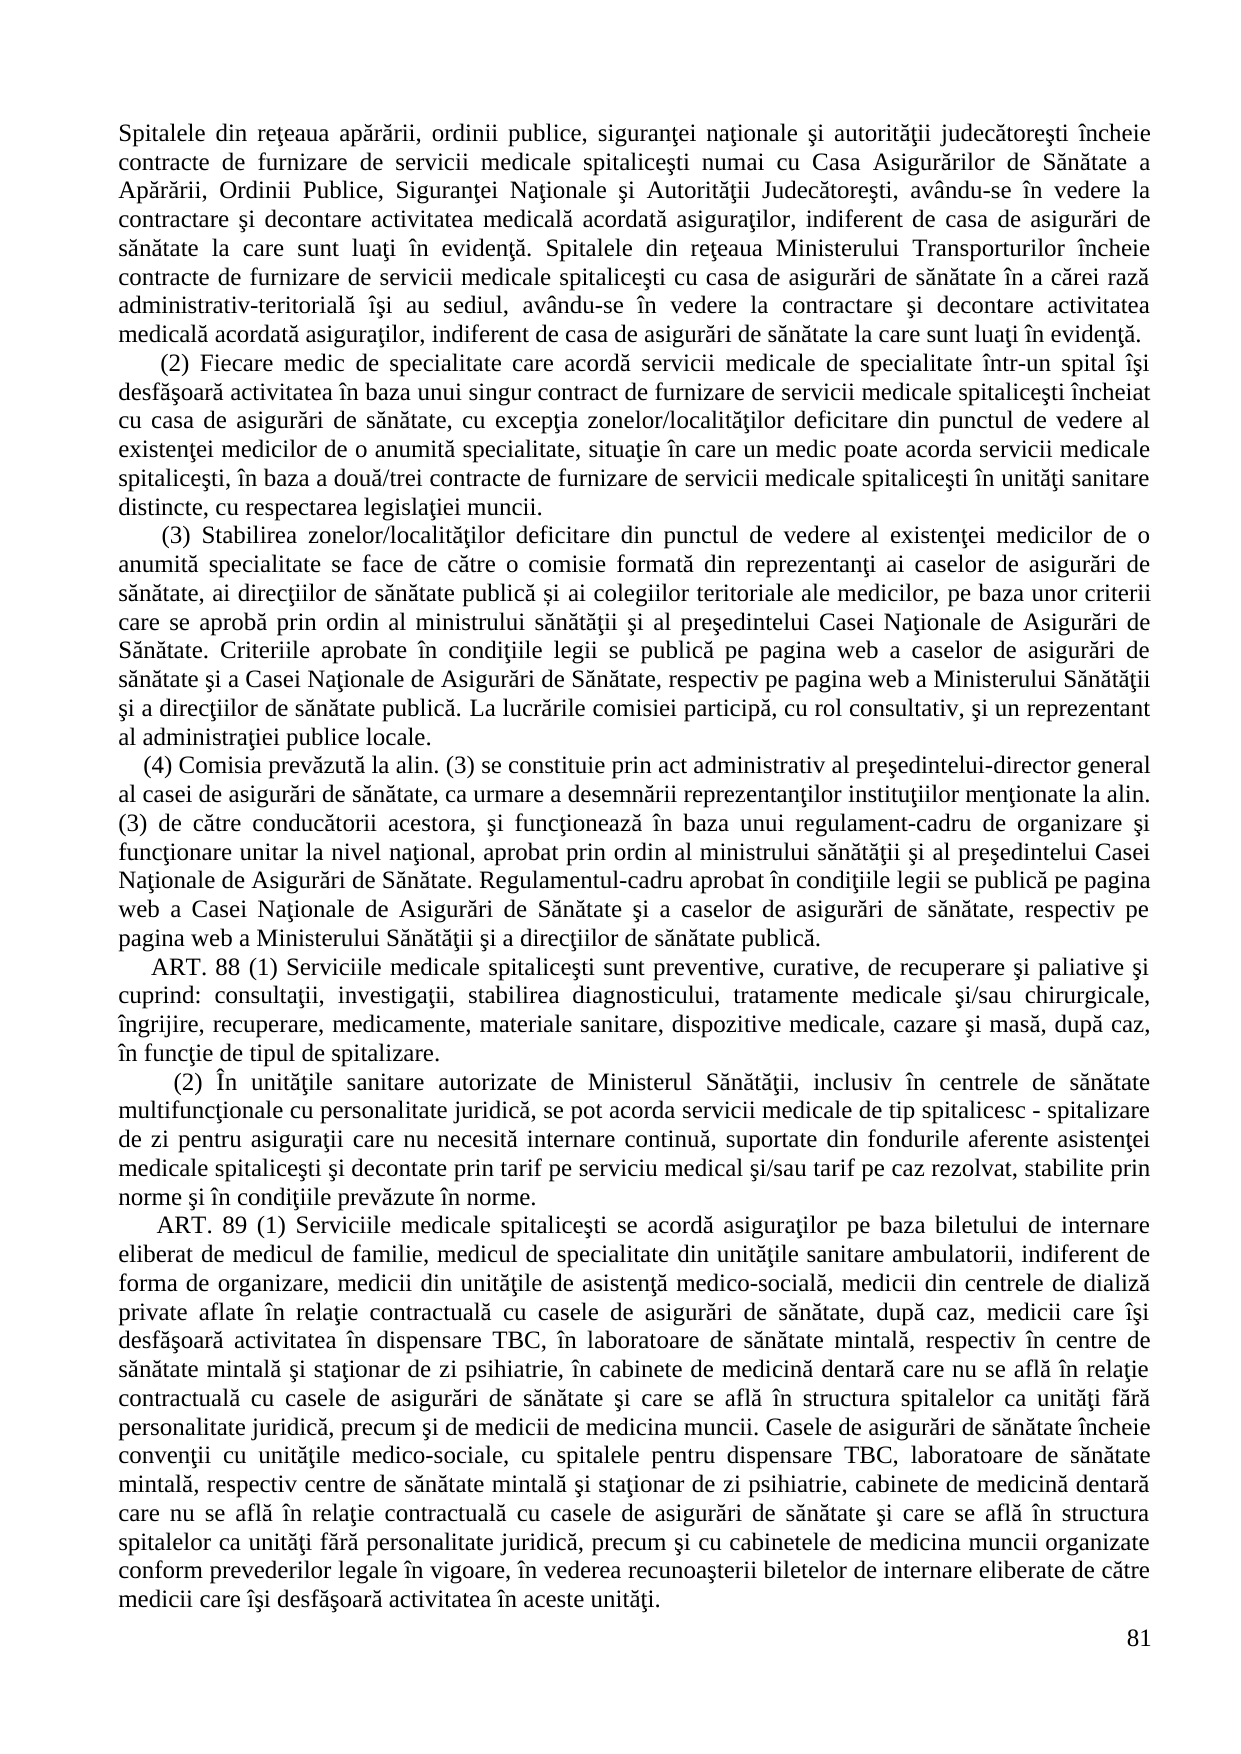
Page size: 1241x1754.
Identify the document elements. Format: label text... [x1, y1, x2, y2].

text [118, 118, 1152, 348]
text (3) Stabilirea zonelor/localităţilor deficitare din punctul de vedere al existenţei medicilor de o anumită specialitate se face de către o comisie formată din reprezentanţi ai caselor de asigurări de sănătate, ai direcţiilor de sănătate publică și ai colegiilor teritoriale ale medicilor, pe baza unor criterii care se aprobă prin ordin al ministrului sănătăţii şi al preşedintelui Casei Naţionale de Asigurări de Sănătate. Criteriile aprobate în condiţiile legii se publică pe pagina web a caselor de asigurări de sănătate şi a Casei Naţionale de Asigurări de Sănătate, respectiv pe pagina web a Ministerului Sănătăţii şi a direcţiilor de sănătate publică. La lucrările comisiei participă, cu rol consultativ, şi un reprezentant al administraţiei publice locale. [118, 521, 1152, 751]
text (2) În unităţile sanitare autorizate de Ministerul Sănătăţii, inclusiv în centrele de sănătate multifuncţionale cu personalitate juridică, se pot acorda servicii medicale de tip spitalicesc - spitalizare de zi pentru asiguraţii care nu necesită internare continuă, suportate din fondurile aferente asistenţei medicale spitaliceşti şi decontate prin tarif pe serviciu medical şi/sau tarif pe caz rezolvat, stabilite prin norme şi în condiţiile prevăzute în norme. [118, 1067, 1152, 1211]
text (2) Fiecare medic de specialitate care acordă servicii medicale de specialitate într-un spital îşi desfăşoară activitatea în baza unui singur contract de furnizare de servicii medicale spitaliceşti încheiat cu casa de asigurări de sănătate, cu excepţia zonelor/localităţilor deficitare din punctul de vedere al existenţei medicilor de o anumită specialitate, situaţie în care un medic poate acorda servicii medicale spitaliceşti, în baza a două/trei contracte de furnizare de servicii medicale spitaliceşti în unităţi sanitare distincte, cu respectarea legislaţiei muncii. [118, 348, 1152, 521]
text (4) Comisia prevăzută la alin. (3) se constituie prin act administrativ al preşedintelui-director general al casei de asigurări de sănătate, ca urmare a desemnării reprezentanţilor instituţiilor menţionate la alin. (3) de către conducătorii acestora, şi funcţionează în baza unui regulament-cadru de organizare şi funcţionare unitar la nivel naţional, aprobat prin ordin al ministrului sănătăţii şi al preşedintelui Casei Naţionale de Asigurări de Sănătate. Regulamentul-cadru aprobat în condiţiile legii se publică pe pagina web a Casei Naţionale de Asigurări de Sănătate şi a caselor de asigurări de sănătate, respectiv pe pagina web a Ministerului Sănătăţii şi a direcţiilor de sănătate publică. [118, 751, 1152, 952]
text ART. 88 (1) Serviciile medicale spitaliceşti sunt preventive, curative, de recuperare şi paliative şi cuprind: consultaţii, investigaţii, stabilirea diagnosticului, tratamente medicale şi/sau chirurgicale, îngrijire, recuperare, medicamente, materiale sanitare, dispozitive medicale, cazare şi masă, după caz, în funcţie de tipul de spitalizare. [118, 952, 1152, 1067]
text ART. 89 (1) Serviciile medicale spitaliceşti se acordă asiguraţilor pe baza biletului de internare eliberat de medicul de familie, medicul de specialitate din unităţile sanitare ambulatorii, indiferent de forma de organizare, medicii din unităţile de asistenţă medico-socială, medicii din centrele de dializă private aflate în relaţie contractuală cu casele de asigurări de sănătate, după caz, medicii care îşi desfăşoară activitatea în dispensare TBC, în laboratoare de sănătate mintală, respectiv în centre de sănătate mintală şi staţionar de zi psihiatrie, în cabinete de medicină dentară care nu se află în relaţie contractuală cu casele de asigurări de sănătate şi care se află în structura spitalelor ca unităţi fără personalitate juridică, precum şi de medicii de medicina muncii. Casele de asigurări de sănătate încheie convenţii cu unităţile medico-sociale, cu spitalele pentru dispensare TBC, laboratoare de sănătate mintală, respectiv centre de sănătate mintală şi staţionar de zi psihiatrie, cabinete de medicină dentară care nu se află în relaţie contractuală cu casele de asigurări de sănătate şi care se află în structura spitalelor ca unităţi fără personalitate juridică, precum şi cu cabinetele de medicina muncii organizate conform prevederilor legale în vigoare, în vederea recunoaşterii biletelor de internare eliberate de către medicii care îşi desfăşoară activitatea în aceste unităţi. [118, 1211, 1152, 1613]
